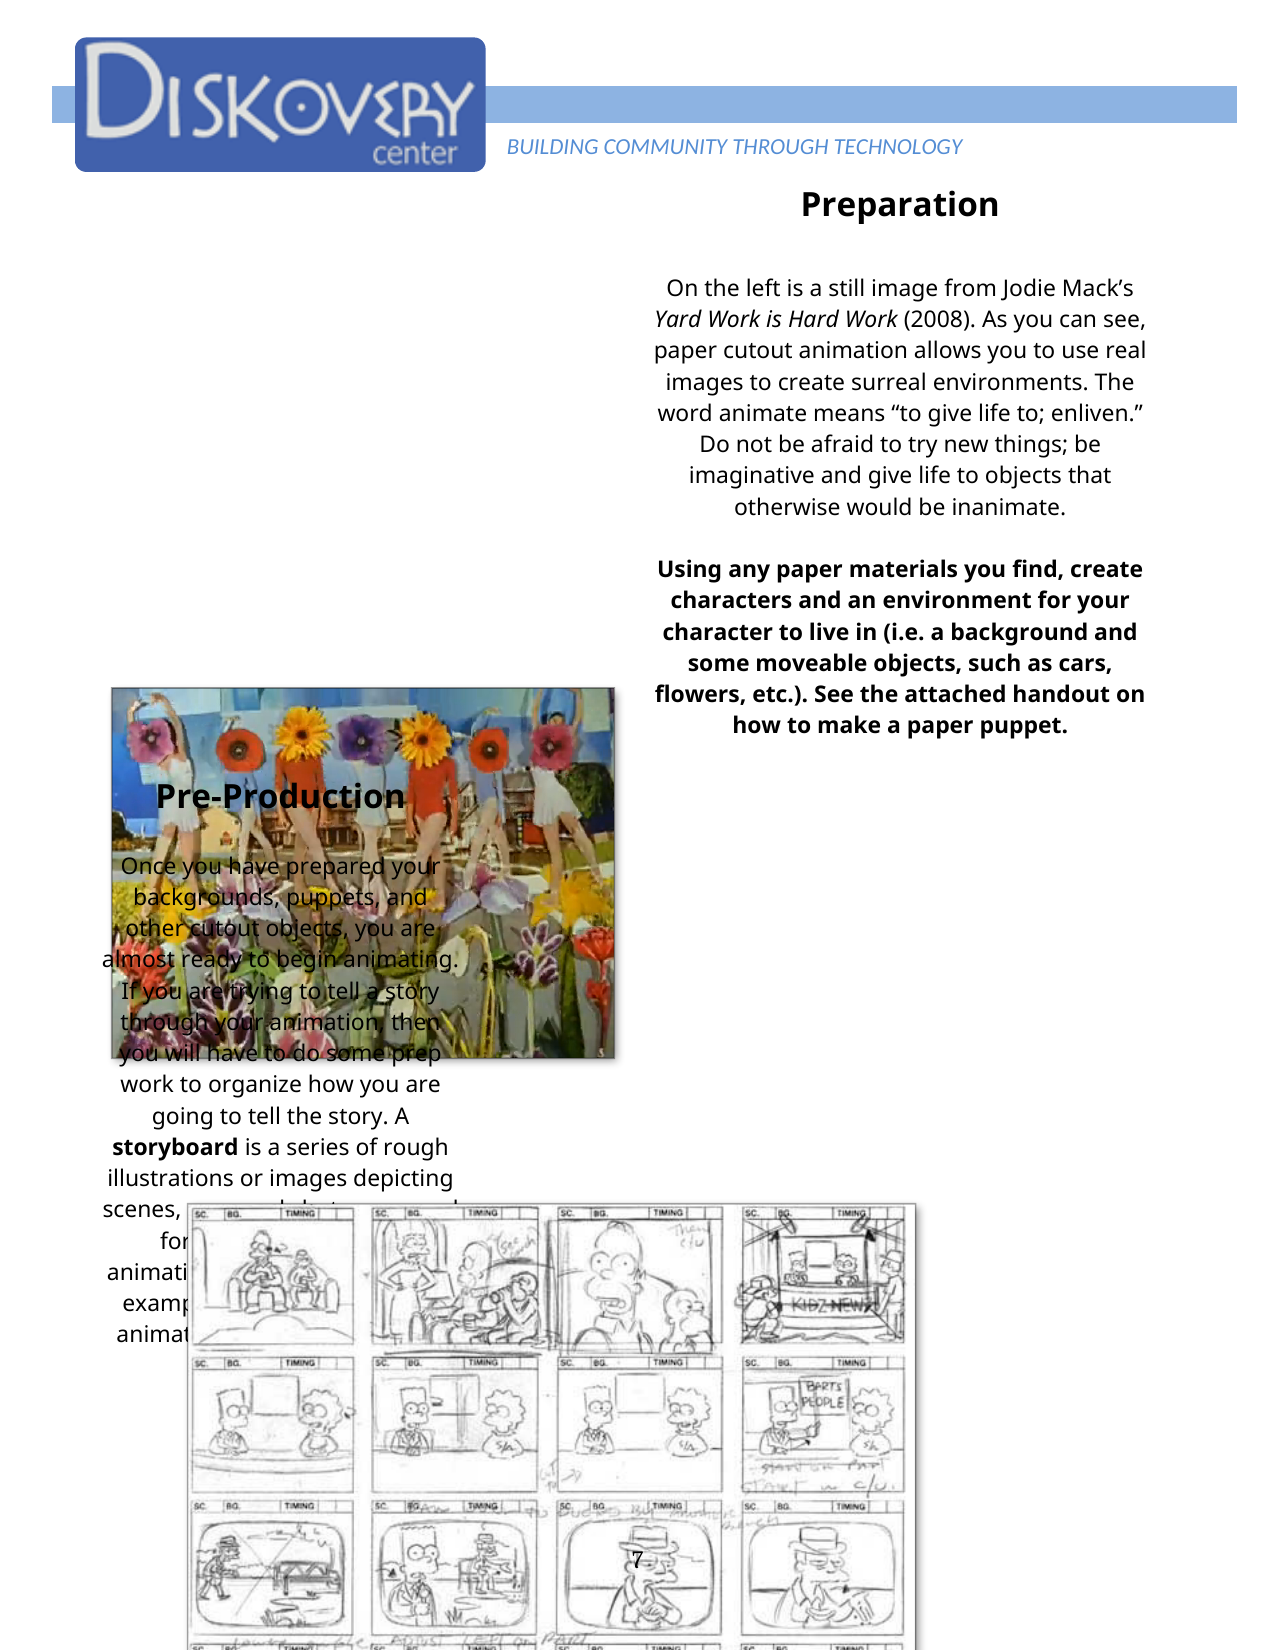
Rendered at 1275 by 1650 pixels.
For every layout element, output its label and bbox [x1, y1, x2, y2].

picture [295, 1050, 302, 1058]
picture [210, 1050, 216, 1058]
picture [431, 1050, 438, 1058]
picture [355, 1050, 361, 1058]
picture [309, 1050, 317, 1058]
picture [340, 1050, 348, 1058]
picture [112, 688, 614, 1058]
picture [363, 1050, 369, 1058]
picture [134, 1050, 142, 1058]
picture [75, 37, 486, 172]
picture [188, 1204, 915, 1650]
picture [275, 1050, 283, 1058]
picture [395, 1050, 402, 1058]
